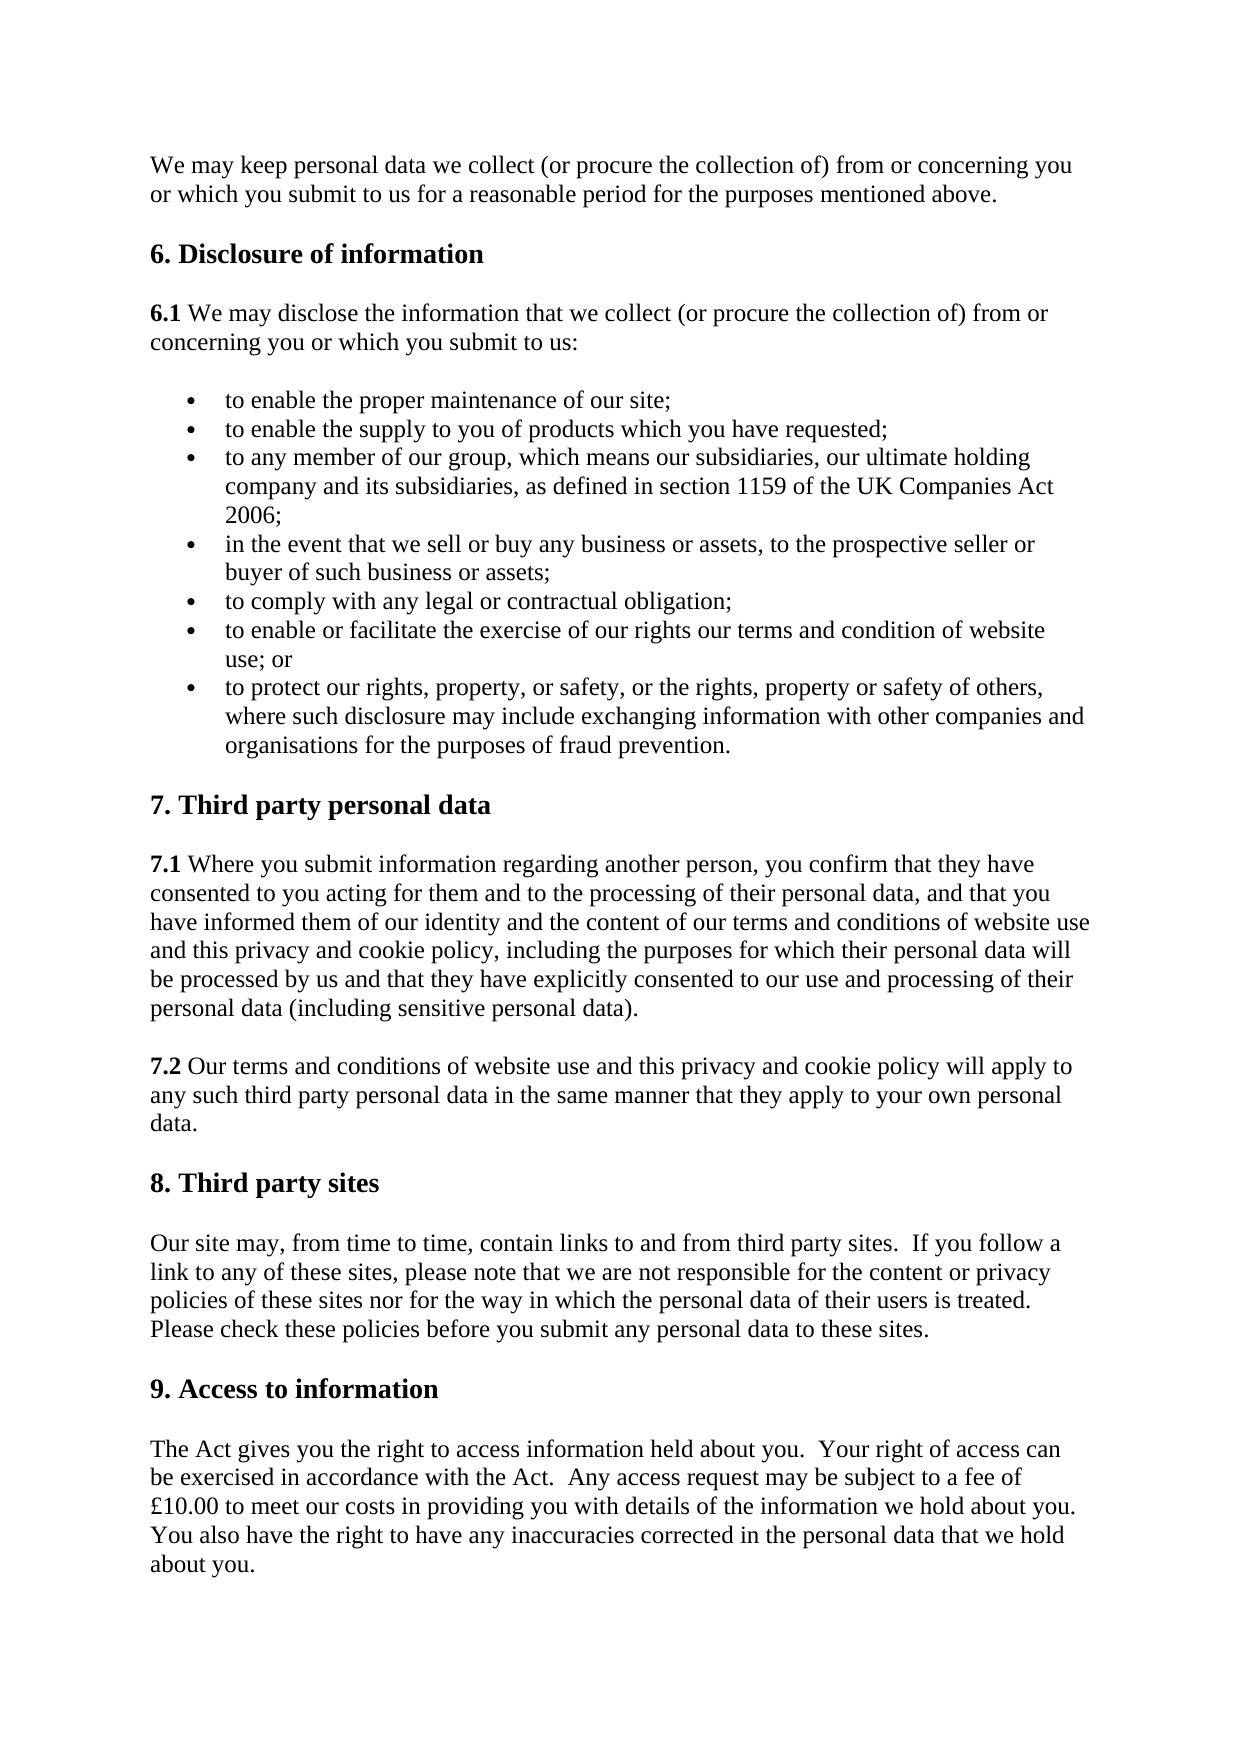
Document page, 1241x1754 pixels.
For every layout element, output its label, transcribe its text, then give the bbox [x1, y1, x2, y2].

list in the event that we sell or buy any business or assets, to the prospective seller or buyer of such business or assets; [187, 529, 1090, 586]
text 9. Access to information [150, 1372, 1090, 1404]
list to comply with any legal or contractual obligation; [187, 586, 1090, 615]
list to protect our rights, property, or safety, or the rights, property or safety of others, where such disclosure may include exchanging information with other companies and organisations for the purposes of fraud prevention. [187, 672, 1090, 759]
text 7.2 Our terms and conditions of website use and this privacy and cookie policy will apply to any such third party personal data in the same manner that they apply to your own personal data. [150, 1051, 1090, 1137]
text 8. Third party sites [150, 1166, 1090, 1199]
text 6. Disclosure of information [150, 237, 1090, 269]
text 7.1 Where you submit information regarding another person, you confirm that they have consented to you acting for them and to the processing of their personal data, and that you have informed them of our identity and the content of our terms and conditions of website use and this privacy and cookie policy, including the purposes for which their personal data will be processed by us and that they have explicitly consented to our use and processing of their personal data (including sensitive personal data). [150, 849, 1090, 1022]
text Our site may, from time to time, contain links to and from third party sites. If you follow a link to any of these sites, please note that we are not responsible for the content or privacy policies of these sites nor for the way in which the personal data of their users is treated. Please check these policies before you submit any personal data to these sites. [150, 1228, 1090, 1343]
text 7. Third party personal data [150, 788, 1090, 820]
list to enable the supply to you of products which you have requested; [187, 414, 1090, 442]
list to any member of our group, which means our subsidiaries, our ultimate holding company and its subsidiaries, as defined in section 1159 of the UK Companies Act 2006; [187, 442, 1090, 529]
text 6.1 We may disclose the information that we collect (or procure the collection of) from or concerning you or which you submit to us: [150, 298, 1090, 356]
text We may keep personal data we collect (or procure the collection of) from or concerning you or which you submit to us for a reasonable period for the purposes mentioned above. [150, 150, 1090, 207]
list to enable the proper maintenance of our site; [187, 385, 1090, 414]
list to enable or facilitate the exercise of our rights our terms and condition of website use; or [187, 615, 1090, 672]
text The Act gives you the right to access information held about you. Your right of access can be exercised in accordance with the Act. Any access request may be subject to a fee of £10.00 to meet our costs in providing you with details of the information we hold about you. You also have the right to have any inaccuracies corrected in the personal data that we hold about you. [150, 1434, 1090, 1577]
